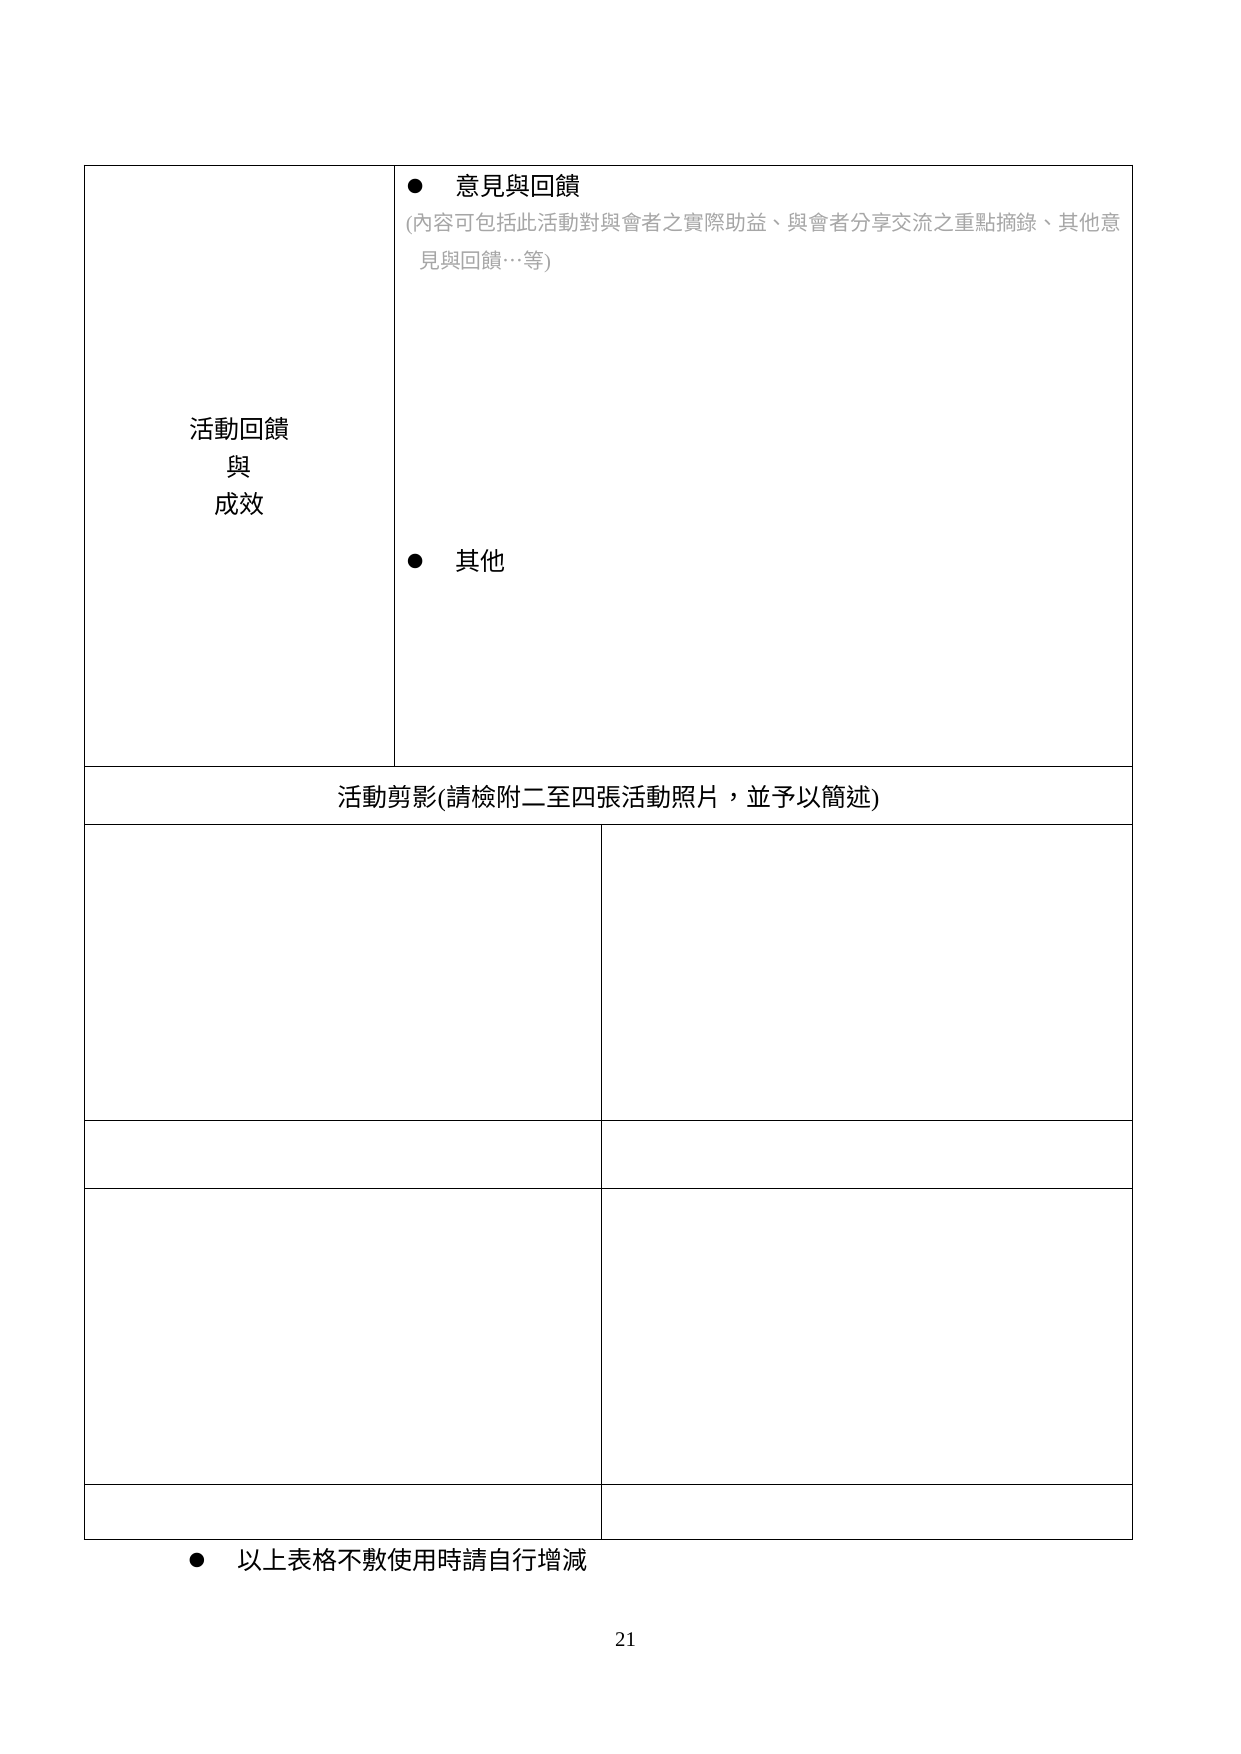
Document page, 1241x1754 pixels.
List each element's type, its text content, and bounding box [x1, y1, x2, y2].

list 以上表格不敷使用時請自行增減 [187, 1540, 1063, 1577]
table_cell [85, 1189, 601, 1484]
table_cell [602, 1189, 1132, 1484]
table_cell [602, 1121, 1132, 1187]
table_cell [85, 1485, 601, 1539]
table_cell [602, 825, 1132, 1120]
table_cell 意見與回饋 (內容可包括此活動對與會者之實際助益、與會者分享交流之重點摘錄、其他意見與回饋…等) 其他 [395, 166, 1132, 766]
table_cell [85, 1121, 601, 1187]
table_cell [85, 825, 601, 1120]
table_cell 活動剪影(請檢附二至四張活動照片，並予以簡述) [85, 767, 1132, 824]
table_cell 活動回饋 與 成效 [85, 166, 394, 766]
table_cell [602, 1485, 1132, 1539]
